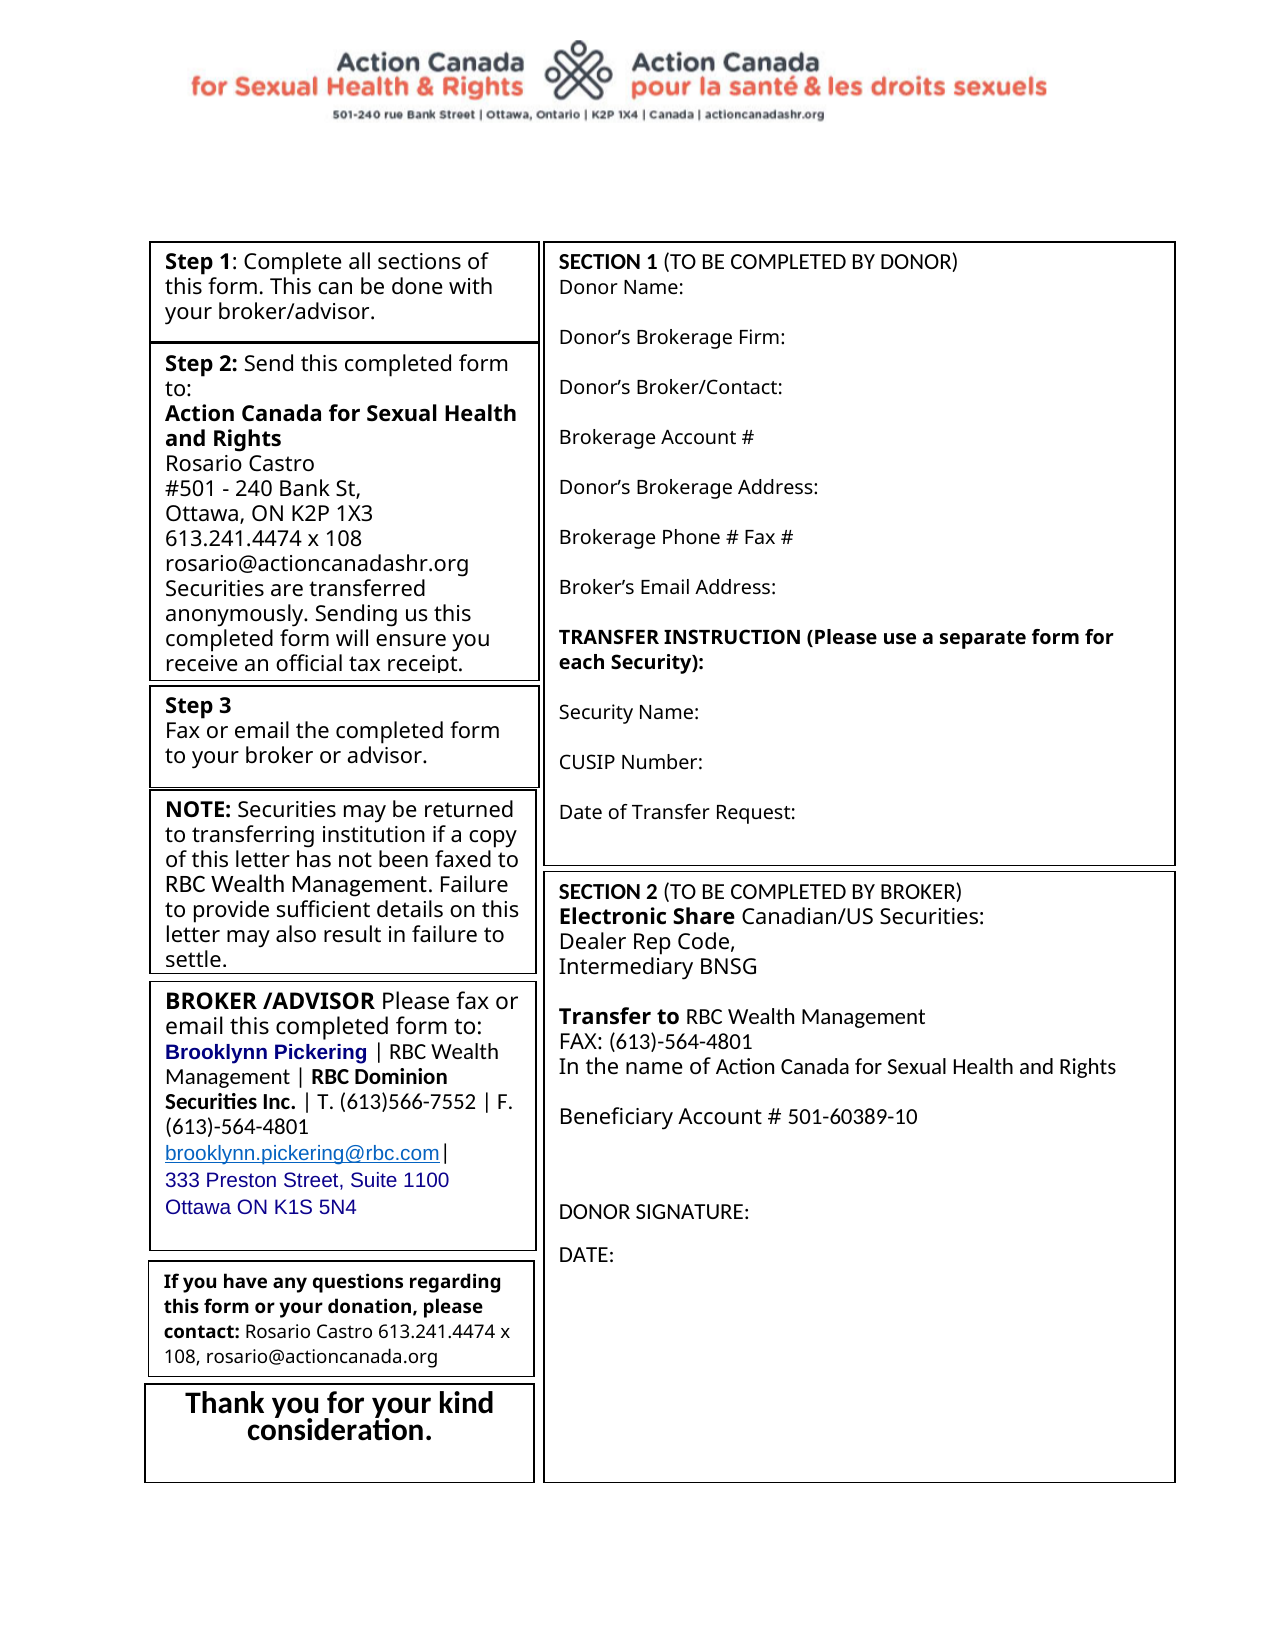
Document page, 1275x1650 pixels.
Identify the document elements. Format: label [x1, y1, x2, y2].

picture [175, 14, 1100, 172]
